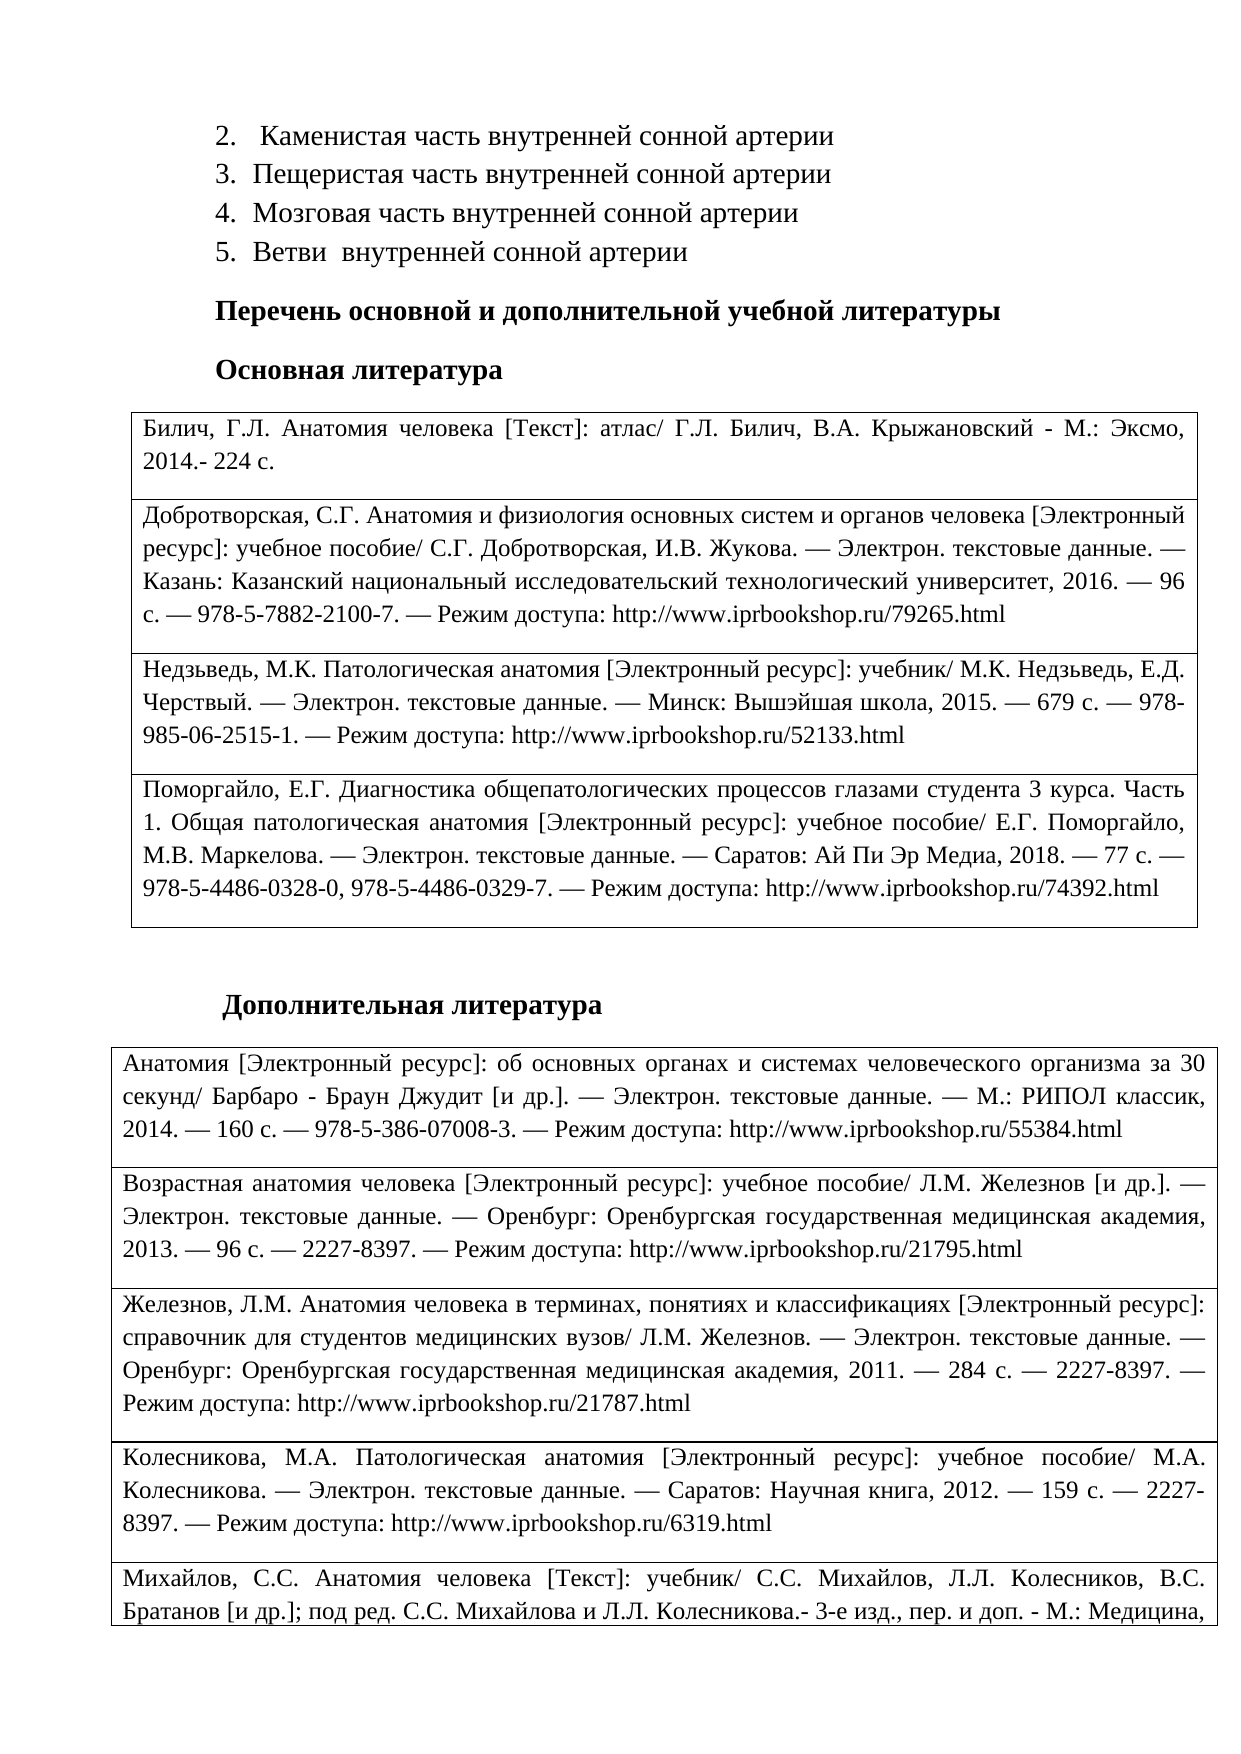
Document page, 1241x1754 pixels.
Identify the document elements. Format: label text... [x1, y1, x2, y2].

list Каменистая часть внутренней сонной артерии [215, 118, 1152, 152]
list Пещеристая часть внутренней сонной артерии [215, 157, 1152, 190]
text Дополнительная литература [215, 987, 1152, 1021]
table_cell Недзьведь, М.К. Патологическая анатомия [Электронный ресурс]: учебник/ М.К. Недзьведь, Е.Д. Черствый. — Электрон. текстовые данные. — Минск: Вышэйшая школа, 2015. — 679 c. — 978-985-06-2515-1. — Режим доступа: http://www.iprbookshop.ru/52133.html [132, 654, 1197, 773]
table_cell Колесникова, М.А. Патологическая анатомия [Электронный ресурс]: учебное пособие/ М.А. Колесникова. — Электрон. текстовые данные. — Саратов: Научная книга, 2012. — 159 c. — 2227-8397. — Режим доступа: http://www.iprbookshop.ru/6319.html [112, 1443, 1217, 1562]
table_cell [112, 1563, 1217, 1625]
table_cell Добротворская, С.Г. Анатомия и физиология основных систем и органов человека [Электронный ресурс]: учебное пособие/ С.Г. Добротворская, И.В. Жукова. — Электрон. текстовые данные. — Казань: Казанский национальный исследовательский технологический университет, 2016. — 96 c. — 978-5-7882-2100-7. — Режим доступа: http://www.iprbookshop.ru/79265.html [132, 500, 1197, 653]
list Ветви внутренней сонной артерии [215, 234, 1152, 267]
table_cell Возрастная анатомия человека [Электронный ресурс]: учебное пособие/ Л.М. Железнов [и др.]. — Электрон. текстовые данные. — Оренбург: Оренбургская государственная медицинская академия, 2013. — 96 c. — 2227-8397. — Режим доступа: http://www.iprbookshop.ru/21795.html [112, 1168, 1217, 1288]
table_cell Железнов, Л.М. Анатомия человека в терминах, понятиях и классификациях [Электронный ресурс]: справочник для студентов медицинских вузов/ Л.М. Железнов. — Электрон. текстовые данные. — Оренбург: Оренбургская государственная медицинская академия, 2011. — 284 c. — 2227-8397. — Режим доступа: http://www.iprbookshop.ru/21787.html [112, 1289, 1217, 1441]
text Основная литература [215, 352, 1152, 386]
text Перечень основной и дополнительной учебной литературы [215, 293, 1152, 327]
table_cell Поморгайло, Е.Г. Диагностика общепатологических процессов глазами студента 3 курса. Часть 1. Общая патологическая анатомия [Электронный ресурс]: учебное пособие/ Е.Г. Поморгайло, М.В. Маркелова. — Электрон. текстовые данные. — Саратов: Ай Пи Эр Медиа, 2018. — 77 c. — 978-5-4486-0328-0, 978-5-4486-0329-7. — Режим доступа: http://www.iprbookshop.ru/74392.html [132, 775, 1197, 927]
table_header Билич, Г.Л. Анатомия человека [Текст]: атлас/ Г.Л. Билич, В.А. Крыжановский - М.: Эксмо, 2014.- 224 с. [132, 413, 1197, 499]
list Мозговая часть внутренней сонной артерии [215, 195, 1152, 229]
table_header Анатомия [Электронный ресурс]: об основных органах и системах человеческого организма за 30 секунд/ Барбаро - Браун Джудит [и др.]. — Электрон. текстовые данные. — М.: РИПОЛ классик, 2014. — 160 c. — 978-5-386-07008-3. — Режим доступа: http://www.iprbookshop.ru/55384.html [112, 1048, 1217, 1167]
